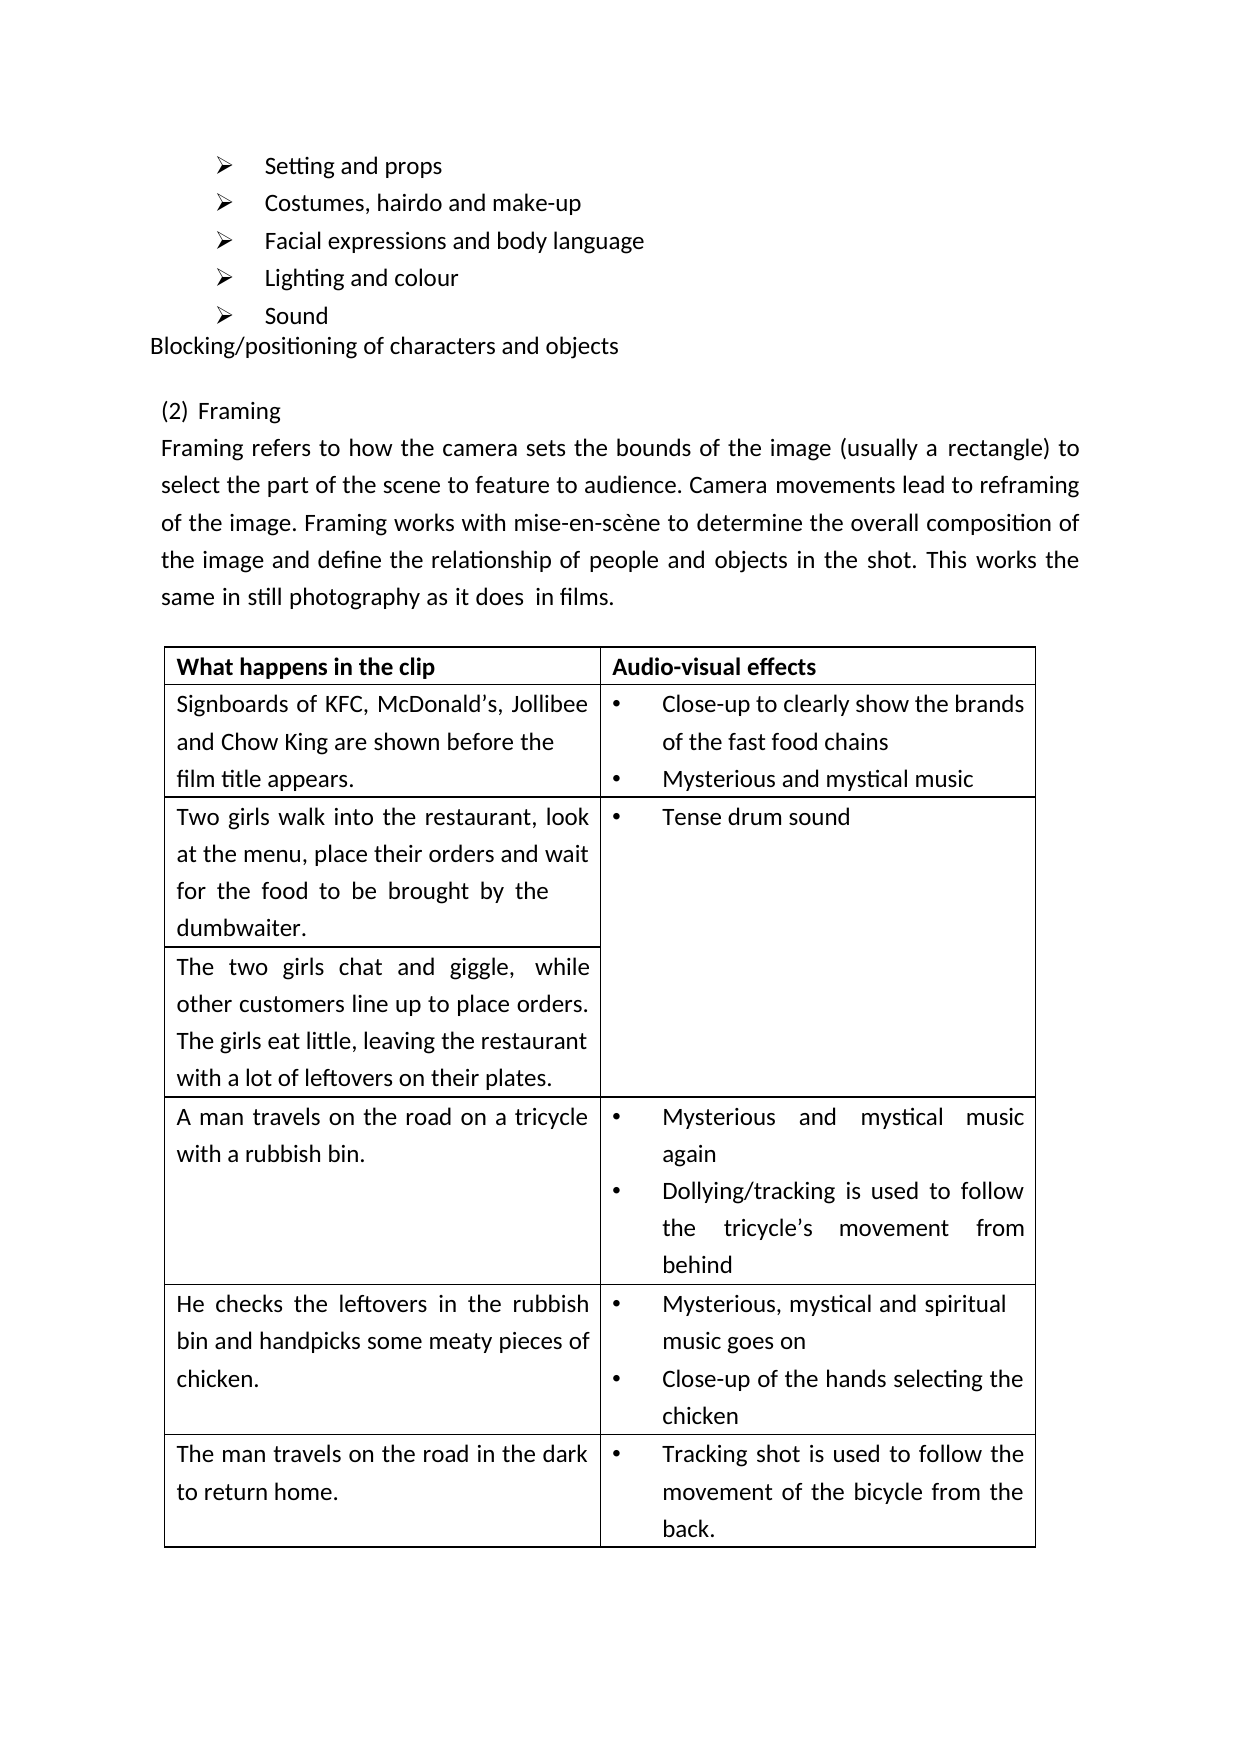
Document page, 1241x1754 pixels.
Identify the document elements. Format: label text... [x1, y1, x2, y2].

text Framing refers to how the camera sets the bounds of the image (usually a rectangle) to select the part of the scene to feature to audience. Camera movements lead to reframing of the image. Framing works with mise-en-scène to determine the overall composition of the image and define the relationship of people and objects in the shot. This works the same in still photography as it does in films. [161, 432, 1080, 612]
list Lighting and colour [214, 262, 1090, 293]
table_cell He checks the leftovers in the rubbish bin and handpicks some meaty pieces of chicken. [165, 1285, 600, 1434]
table_cell Tense drum sound [601, 798, 1035, 1096]
table_cell Mysterious and mystical music again Dollying/tracking is used to follow the tricycle’s movement from behind [601, 1098, 1035, 1284]
table_header Audio-visual effects [601, 648, 1035, 684]
text Blocking/positioning of characters and objects [150, 331, 1090, 361]
table_cell Two girls walk into the restaurant, look at the menu, place their orders and wait for the food to be brought by the dumbwaiter. [165, 798, 600, 946]
list Sound [214, 300, 1090, 331]
table_cell Mysterious, mystical and spiritual music goes on Close-up of the hands selecting the chicken [601, 1285, 1035, 1434]
text (2) Framing [161, 395, 1090, 426]
table_cell Signboards of KFC, McDonald’s, Jollibee and Chow King are shown before the film title appears. [165, 685, 600, 796]
table_cell Tracking shot is used to follow the movement of the bicycle from the back. [601, 1435, 1035, 1546]
table_cell The man travels on the road in the dark to return home. [165, 1435, 600, 1546]
table_cell Close-up to clearly show the brands of the fast food chains Mysterious and mystical music [601, 685, 1035, 796]
list Costumes, hairdo and make-up [214, 187, 1090, 218]
table_cell The two girls chat and giggle, while other customers line up to place orders. The girls eat little, leaving the restaurant with a lot of leftovers on their plates. [165, 948, 600, 1096]
table_header What happens in the clip [165, 648, 600, 684]
table_cell A man travels on the road on a tricycle with a rubbish bin. [165, 1098, 600, 1284]
list Facial expressions and body language [214, 225, 1090, 256]
list Setting and props [214, 150, 1090, 181]
